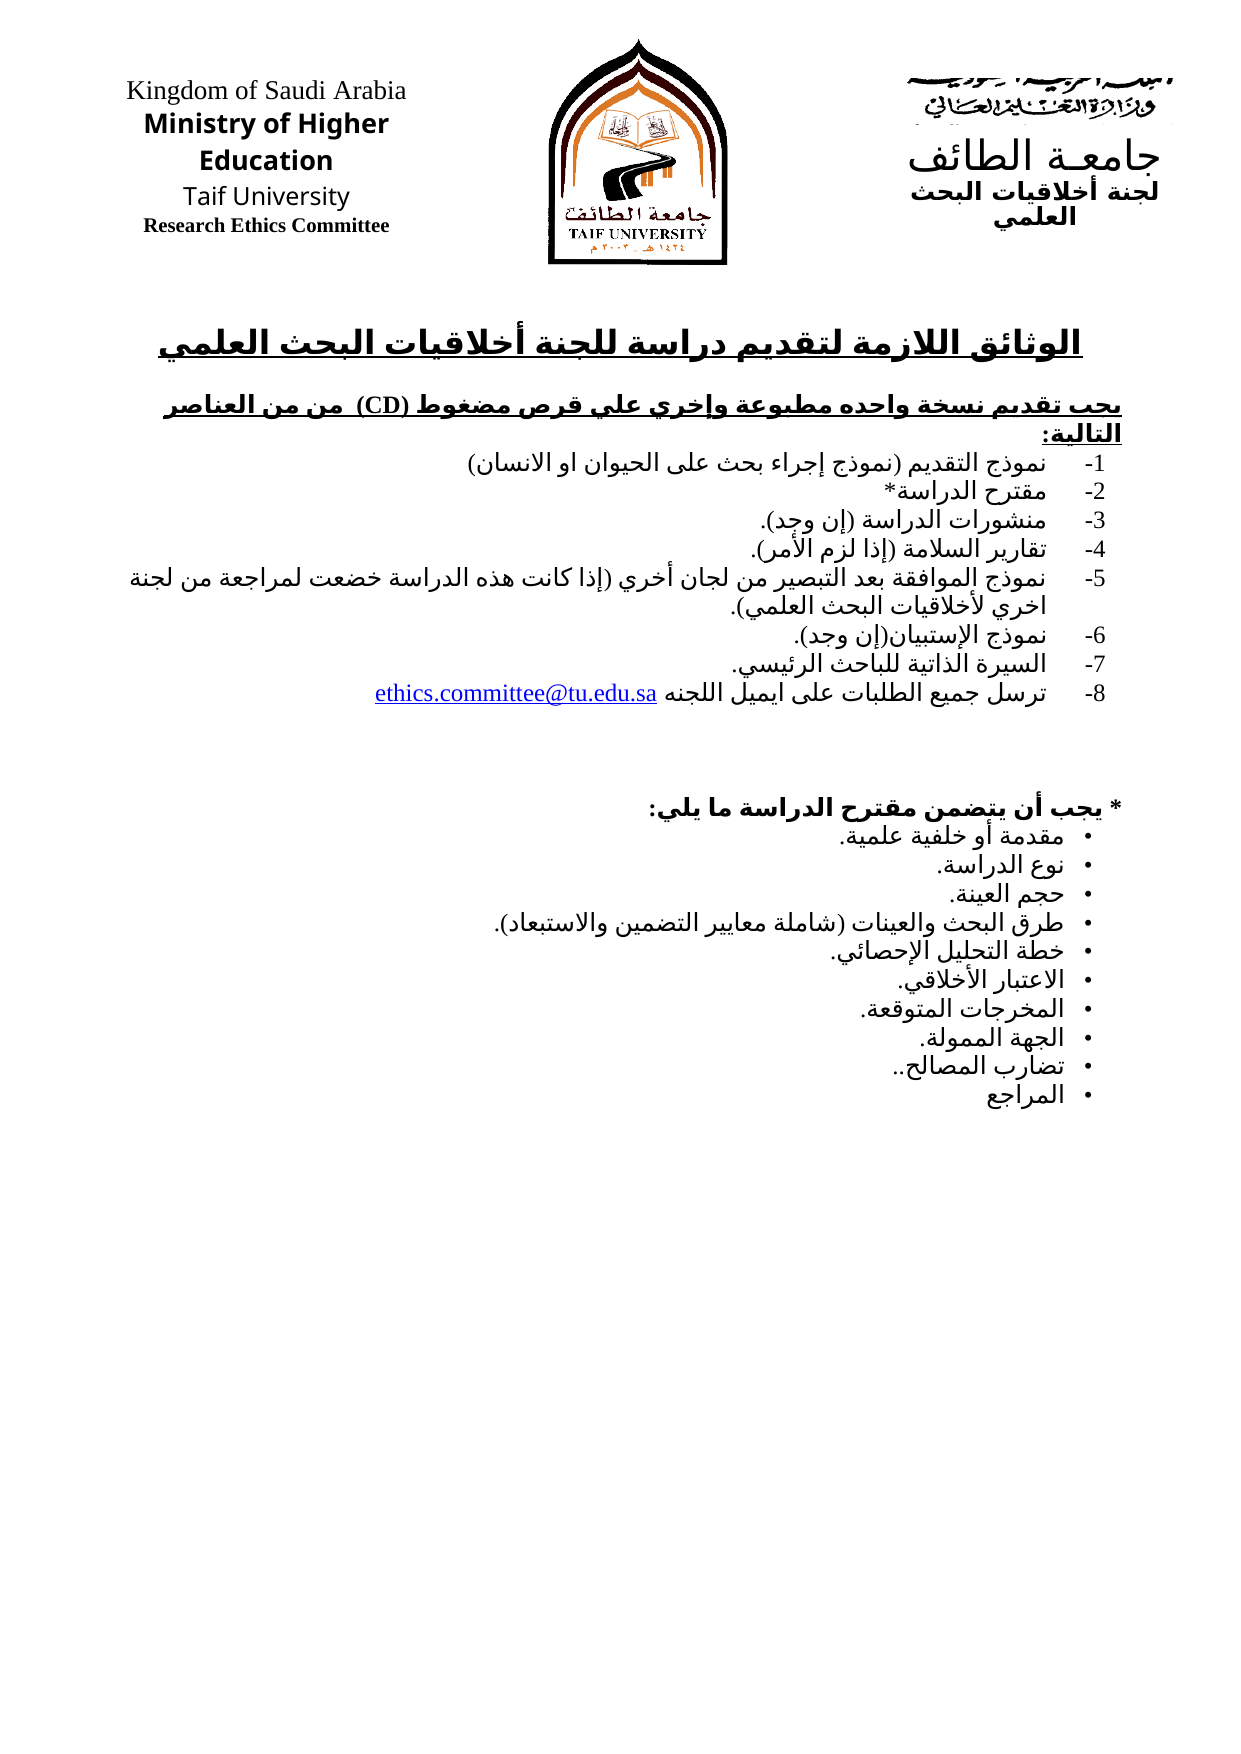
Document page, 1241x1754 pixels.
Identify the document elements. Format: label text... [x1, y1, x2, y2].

list نموذج التقديم (نموذج إجراء بحث على الحيوان او الانسان) [118, 448, 1084, 476]
list نموذج الإستبيان(إن وجد). [118, 620, 1084, 649]
list تضارب المصالح.. [118, 1051, 1084, 1080]
list تقارير السلامة (إذا لزم الأمر). [118, 534, 1084, 563]
list خطة التحليل الإحصائي. [118, 936, 1084, 965]
text * يجب أن يتضمن مقترح الدراسة ما يلي: [118, 793, 1122, 821]
text الوثائق اللازمة لتقديم دراسة للجنة أخلاقيات البحث العلمي [118, 323, 1122, 361]
list طرق البحث والعينات (شاملة معايير التضمين والاستبعاد). [118, 908, 1084, 936]
list الاعتبار الأخلاقي. [118, 965, 1084, 994]
text يجب تقديم نسخة واحده مطبوعة وإخري علي قرص مضغوط (CD) من من العناصر التالية: [118, 390, 1122, 448]
list نموذج الموافقة بعد التبصير من لجان أخري (إذا كانت هذه الدراسة خضعت لمراجعة من لجنة اخري لأخلاقيات البحث العلمي). [118, 563, 1084, 620]
list ترسل جميع الطلبات على ايميل اللجنه ethics.committee@tu.edu.sa [118, 678, 1084, 706]
list المخرجات المتوقعة. [118, 994, 1084, 1023]
list مقترح الدراسة* [118, 476, 1084, 505]
list السيرة الذاتية للباحث الرئيسي. [118, 649, 1084, 678]
list المراجع [118, 1080, 1084, 1109]
list الجهة الممولة. [118, 1023, 1084, 1051]
picture [891, 78, 1178, 125]
list مقدمة أو خلفية علمية. [118, 821, 1084, 850]
picture [540, 26, 728, 269]
list نوع الدراسة. [118, 850, 1084, 879]
list منشورات الدراسة (إن وجد). [118, 505, 1084, 534]
list حجم العينة. [118, 879, 1084, 908]
